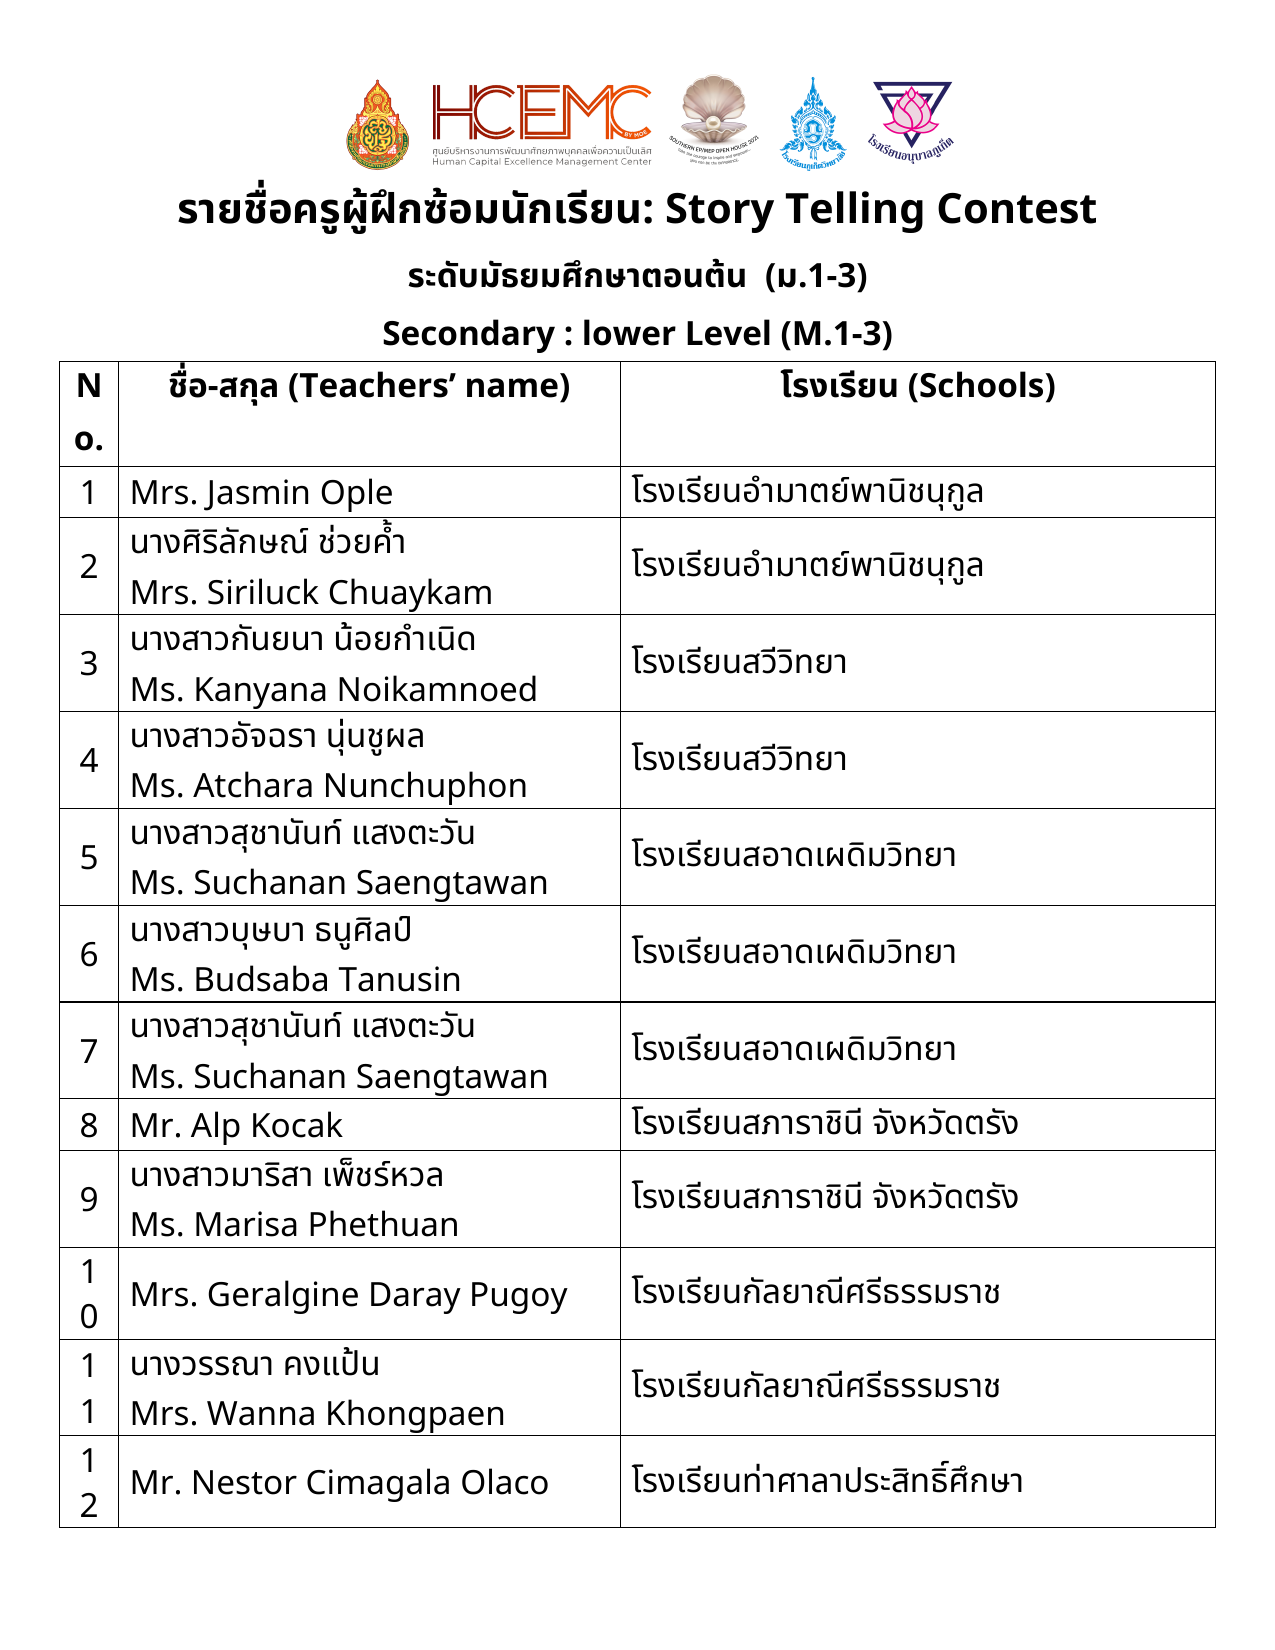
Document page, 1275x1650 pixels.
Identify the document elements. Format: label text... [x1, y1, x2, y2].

table_cell 12 [60, 1436, 118, 1527]
table_cell โรงเรียนสภาราชินี จังหวัดตรัง [621, 1151, 1215, 1247]
table_cell นางวรรณา คงแป้น Mrs. Wanna Khongpaen [119, 1340, 620, 1435]
table_cell 5 [60, 809, 118, 904]
table_cell 3 [60, 615, 118, 711]
table_cell นางสาวสุชานันท์ แสงตะวัน Ms. Suchanan Saengtawan [119, 809, 620, 904]
table_cell โรงเรียนสอาดเผดิมวิทยา [621, 809, 1215, 904]
table_cell โรงเรียนอำมาตย์​พานิชนุกูล [621, 467, 1215, 517]
table_header No. [60, 362, 118, 466]
table_cell Mr. Nestor Cimagala Olaco [119, 1436, 620, 1527]
table_cell 10 [60, 1248, 118, 1338]
table_cell Mrs. Jasmin​ Ople [119, 467, 620, 517]
table_cell นางสาวมาริสา เพ็ชร์หวล Ms. Marisa Phethuan [119, 1151, 620, 1247]
table_cell นางสาวกันยนา น้อยกำเนิด Ms. Kanyana Noikamnoed [119, 615, 620, 711]
table_cell Mr. Alp Kocak [119, 1099, 620, 1150]
table_cell โรงเรียนกัลยาณีศรีธรรมราช [621, 1248, 1215, 1338]
table_cell 1 [60, 467, 118, 517]
table_header โรงเรียน (Schools) [621, 362, 1215, 466]
table_cell 9 [60, 1151, 118, 1247]
table_cell นางสาวสุชานันท์ แสงตะวัน Ms. Suchanan Saengtawan [119, 1003, 620, 1098]
table_header ชื่อ-สกุล (Teachers’ name) [119, 362, 620, 466]
table_cell Mrs. Geralgine Daray Pugoy [119, 1248, 620, 1338]
table_cell โรงเรียนสอาดเผดิมวิทยา [621, 1003, 1215, 1098]
table_cell โรงเรียนสภาราชินี จังหวัดตรัง [621, 1099, 1215, 1150]
table_cell นางศิริลักษณ์ ช่วยค้ำ Mrs. Siriluck​ Chuaykam [119, 518, 620, 614]
table_cell นางสาวอัจฉรา นุ่นชูผล Ms. Atchara Nunchuphon [119, 712, 620, 808]
table_cell โรงเรียนสวีวิทยา [621, 615, 1215, 711]
picture [59, 73, 1216, 173]
table_cell 8 [60, 1099, 118, 1150]
table_cell 4 [60, 712, 118, 808]
table_cell 2 [60, 518, 118, 614]
table_cell 6 [60, 906, 118, 1001]
table_cell โรงเรียนท่าศาลาประสิทธิ์ศึกษา [621, 1436, 1215, 1527]
table_cell 11 [60, 1340, 118, 1435]
table_cell นางสาวบุษบา ธนูศิลป์ Ms. Budsaba Tanusin [119, 906, 620, 1001]
table_cell โรงเรียนสอาดเผดิมวิทยา [621, 906, 1215, 1001]
table_cell 7 [60, 1003, 118, 1098]
table_cell โรงเรียนอำมาตย์​พานิชนุกูล [621, 518, 1215, 614]
table_cell โรงเรียนสวีวิทยา [621, 712, 1215, 808]
table_cell โรงเรียนกัลยาณีศรีธรรมราช [621, 1340, 1215, 1435]
